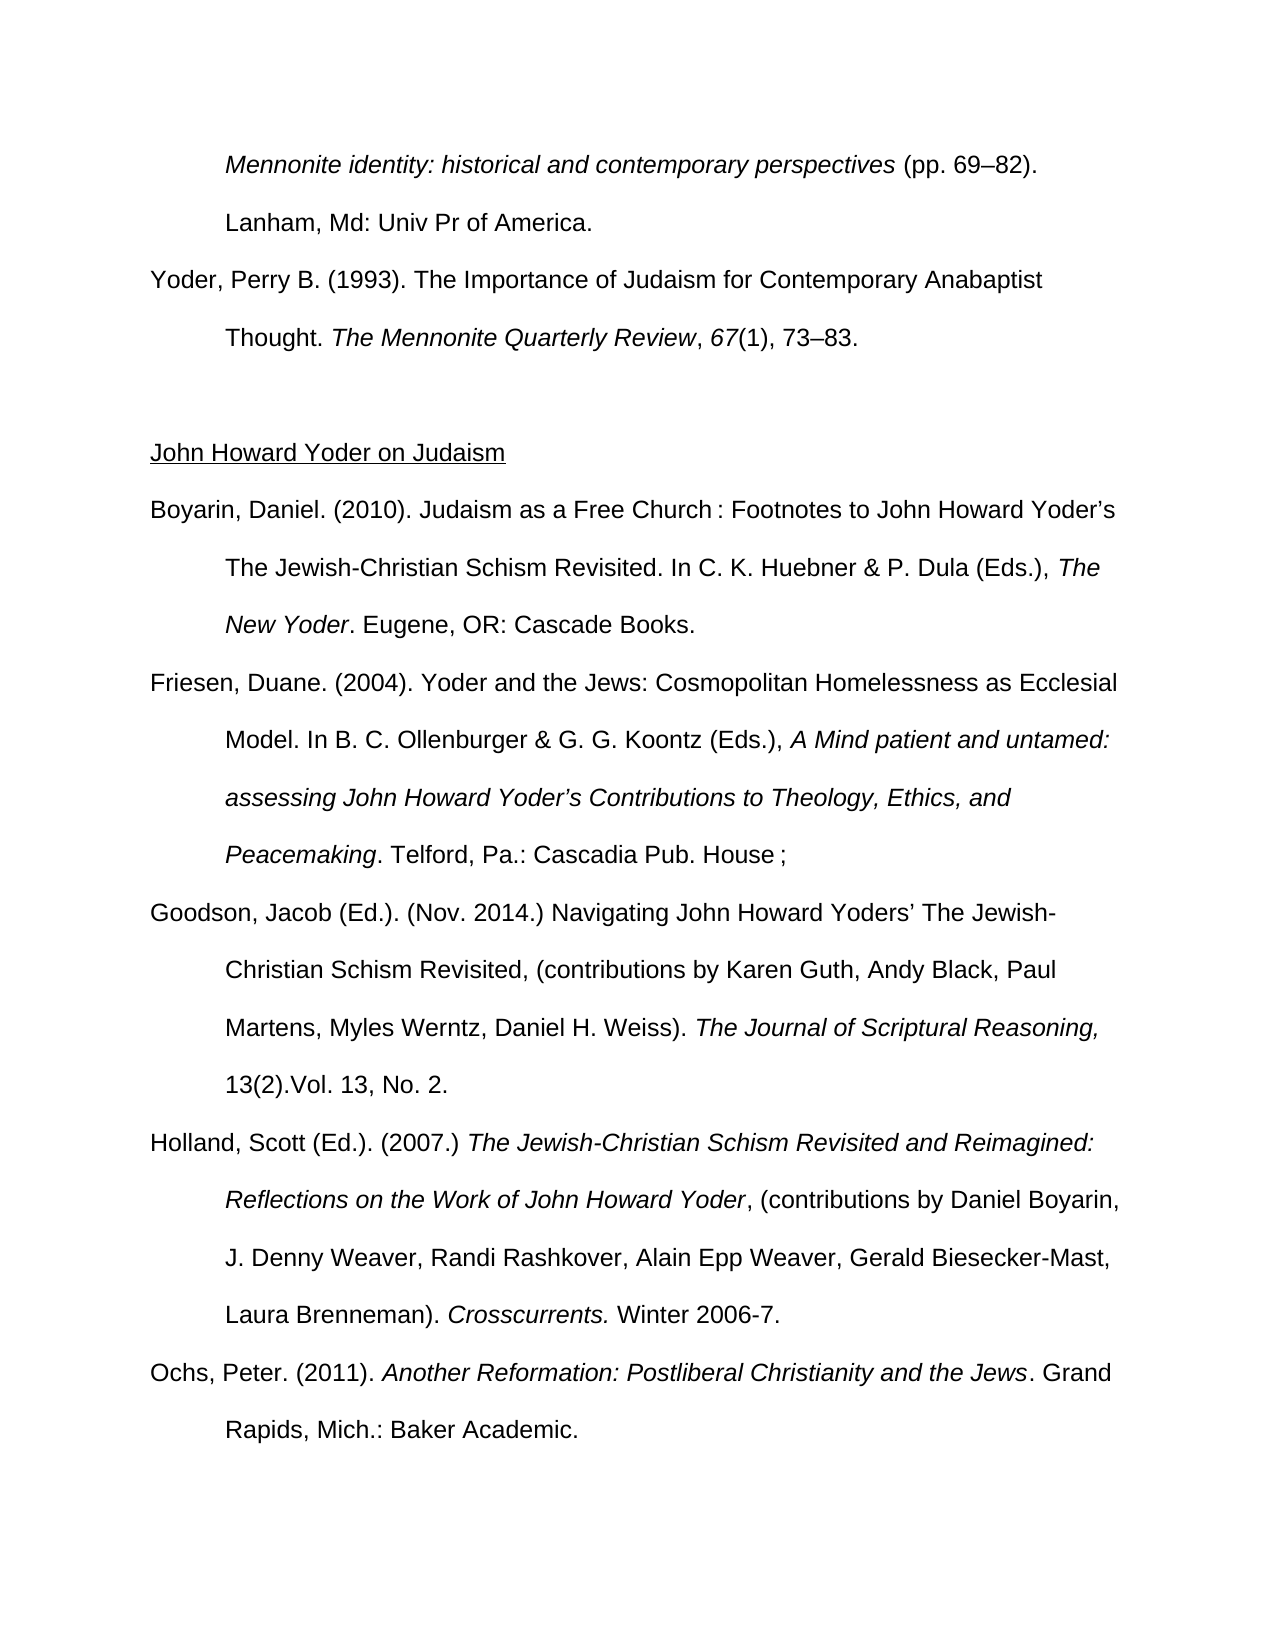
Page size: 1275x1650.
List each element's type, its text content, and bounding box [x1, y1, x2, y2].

text Yoder, Perry B. (1993). The Importance of Judaism for Contemporary Anabaptist Thought. The Mennonite Quarterly Review, 67(1), 73–83. [150, 265, 1125, 351]
text Boyarin, Daniel. (2010). Judaism as a Free Church : Footnotes to John Howard Yoder’s The Jewish-Christian Schism Revisited. In C. K. Huebner & P. Dula (Eds.), The New Yoder. Eugene, OR: Cascade Books. [150, 495, 1125, 639]
text Holland, Scott (Ed.). (2007.) The Jewish-Christian Schism Revisited and Reimagined: Reflections on the Work of John Howard Yoder, (contributions by Daniel Boyarin, J. Denny Weaver, Randi Rashkover, Alain Epp Weaver, Gerald Biesecker-Mast, Laura Brenneman). Crosscurrents. Winter 2006-7. [150, 1127, 1125, 1329]
text Ochs, Peter. (2011). Another Reformation: Postliberal Christianity and the Jews. Grand Rapids, Mich.: Baker Academic. [150, 1357, 1125, 1444]
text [150, 150, 1125, 236]
text Friesen, Duane. (2004). Yoder and the Jews: Cosmopolitan Homelessness as Ecclesial Model. In B. C. Ollenburger & G. G. Koontz (Eds.), A Mind patient and untamed: assessing John Howard Yoder’s Contributions to Theology, Ethics, and Peacemaking. Telford, Pa.: Cascadia Pub. House ; [150, 667, 1125, 869]
text Goodson, Jacob (Ed.). (Nov. 2014.) Navigating John Howard Yoders’ The Jewish-Christian Schism Revisited, (contributions by Karen Guth, Andy Black, Paul Martens, Myles Werntz, Daniel H. Weiss). The Journal of Scriptural Reasoning, 13(2).Vol. 13, No. 2. [150, 897, 1125, 1099]
text John Howard Yoder on Judaism [150, 437, 1125, 466]
